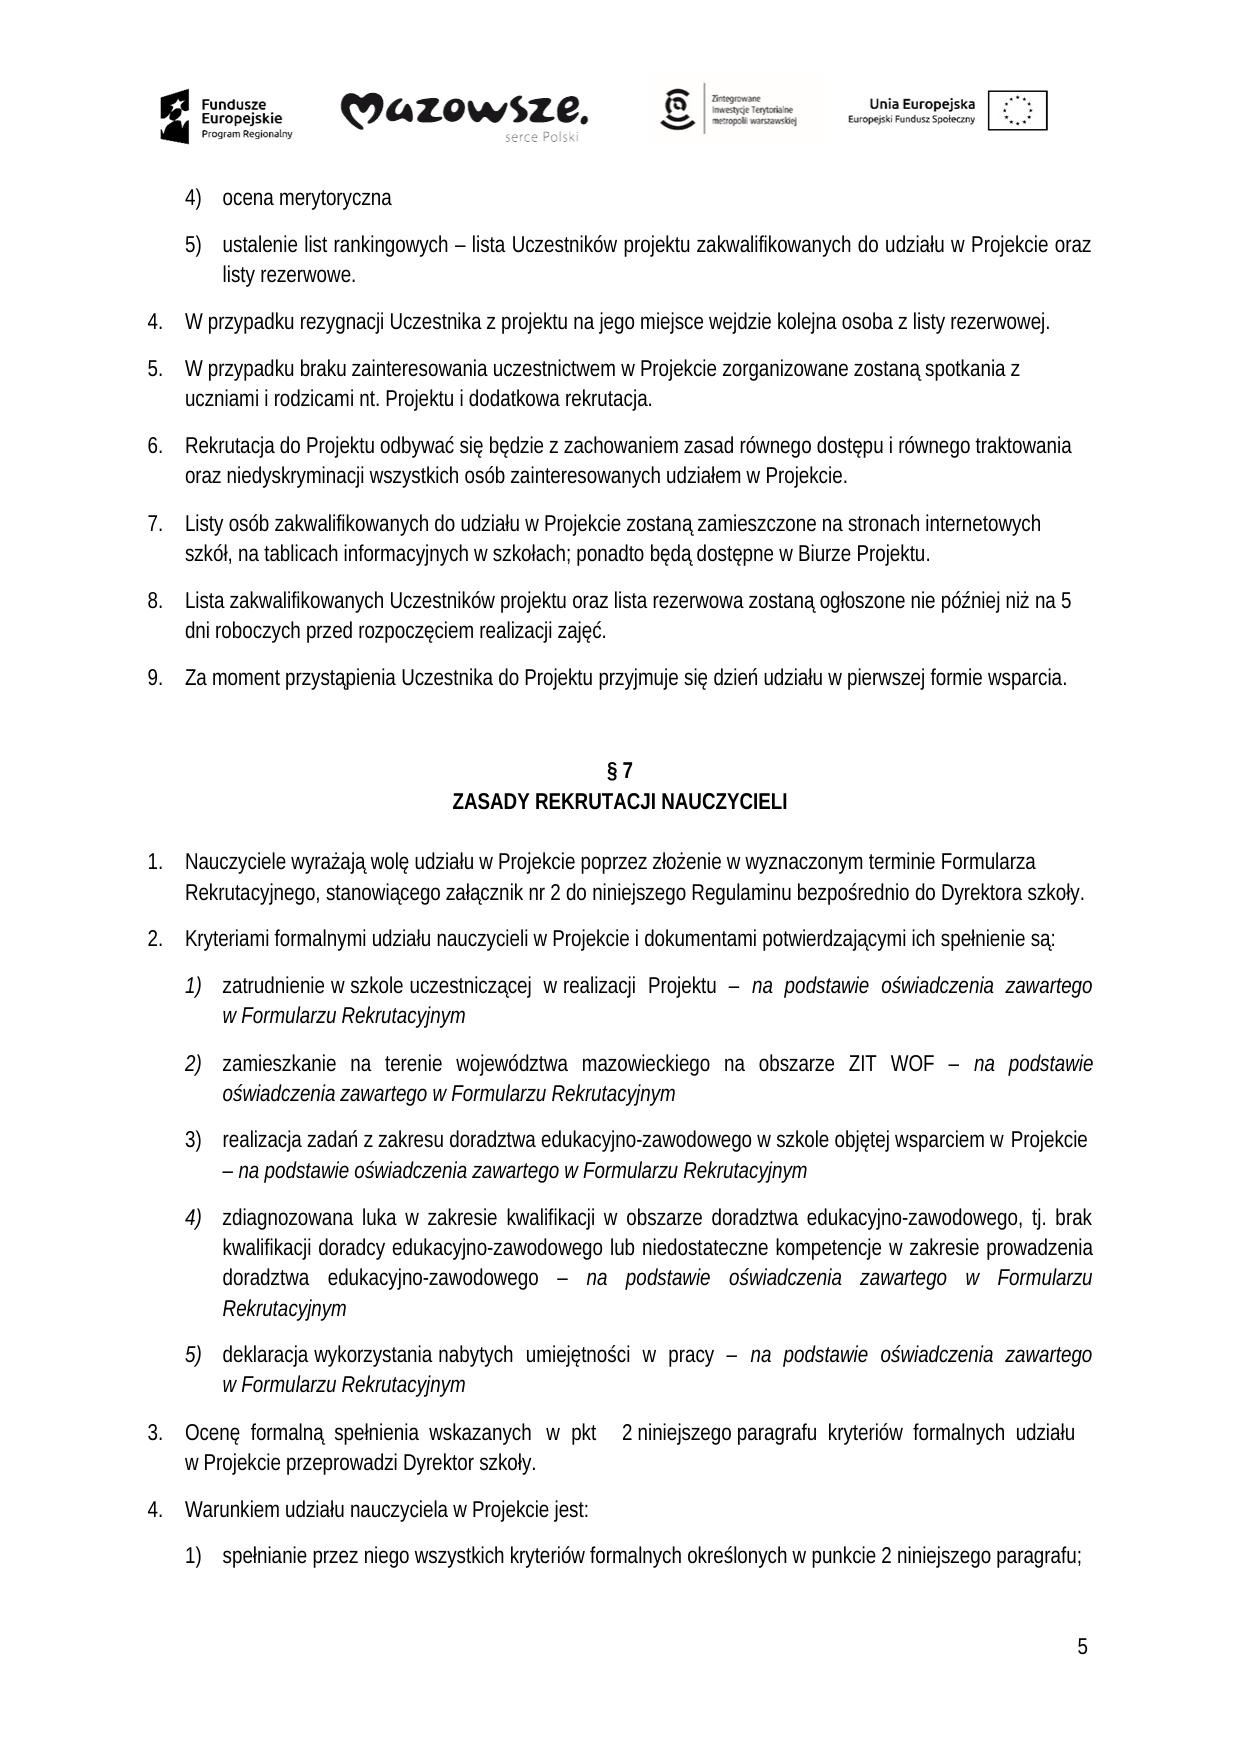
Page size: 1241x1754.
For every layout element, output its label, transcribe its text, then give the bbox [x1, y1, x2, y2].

list zatrudnienie w szkole uczestniczącej w realizacji Projektu – na podstawie oświadczenia zawartego w Formularzu Rekrutacyjnym [185, 972, 1093, 1029]
list Ocenę formalną spełnienia wskazanych w pkt 2 niniejszego paragrafu kryteriów formalnych udziału w Projekcie przeprowadzi Dyrektor szkoły. [147, 1418, 1093, 1475]
list W przypadku braku zainteresowania uczestnictwem w Projekcie zorganizowane zostaną spotkania z uczniami i rodzicami nt. Projektu i dodatkowa rekrutacja. [147, 355, 1093, 412]
text ZASADY REKRUTACJI NAUCZYCIELI [159, 788, 1081, 814]
list Rekrutacja do Projektu odbywać się będzie z zachowaniem zasad równego dostępu i równego traktowania oraz niedyskryminacji wszystkich osób zainteresowanych udziałem w Projekcie. [147, 432, 1092, 489]
list Za moment przystąpienia Uczestnika do Projektu przyjmuje się dzień udziału w pierwszej formie wsparcia. [147, 664, 1105, 690]
list zdiagnozowana luka w zakresie kwalifikacji w obszarze doradztwa edukacyjno-zawodowego, tj. brak kwalifikacji doradcy edukacyjno-zawodowego lub niedostateczne kompetencje w zakresie prowadzenia doradztwa edukacyjno-zawodowego – na podstawie oświadczenia zawartego w Formularzu Rekrutacyjnym [185, 1204, 1093, 1321]
picture [158, 73, 1049, 146]
list Lista zakwalifikowanych Uczestników projektu oraz lista rezerwowa zostaną ogłoszone nie później niż na 5 dni roboczych przed rozpoczęciem realizacji zajęć. [147, 587, 1092, 643]
list zamieszkanie na terenie województwa mazowieckiego na obszarze ZIT WOF – na podstawie oświadczenia zawartego w Formularzu Rekrutacyjnym [185, 1049, 1093, 1106]
list Warunkiem udziału nauczyciela w Projekcie jest: [147, 1496, 1105, 1522]
list deklaracja wykorzystania nabytych umiejętności w pracy – na podstawie oświadczenia zawartego w Formularzu Rekrutacyjnym [185, 1341, 1093, 1398]
list spełnianie przez niego wszystkich kryteriów formalnych określonych w punkcie 2 niniejszego paragrafu; [185, 1542, 1105, 1569]
list W przypadku rezygnacji Uczestnika z projektu na jego miejsce wejdzie kolejna osoba z listy rezerwowej. [147, 308, 1105, 335]
list ocena merytoryczna [185, 184, 1105, 211]
text § 7 [159, 757, 1081, 784]
list ustalenie list rankingowych – lista Uczestników projektu zakwalifikowanych do udziału w Projekcie oraz listy rezerwowe. [185, 231, 1093, 288]
text – na podstawie oświadczenia zawartego w Formularzu Rekrutacyjnym [222, 1157, 1105, 1183]
list realizacja zadań z zakresu doradztwa edukacyjno-zawodowego w szkole objętej wsparciem w Projekcie [185, 1126, 1105, 1153]
list Nauczyciele wyrażają wolę udziału w Projekcie poprzez złożenie w wyznaczonym terminie Formularza Rekrutacyjnego, stanowiącego załącznik nr 2 do niniejszego Regulaminu bezpośrednio do Dyrektora szkoły. [147, 848, 1092, 905]
list Kryteriami formalnymi udziału nauczycieli w Projekcie i dokumentami potwierdzającymi ich spełnienie są: [147, 925, 1105, 952]
list Listy osób zakwalifikowanych do udziału w Projekcie zostaną zamieszczone na stronach internetowych szkół, na tablicach informacyjnych w szkołach; ponadto będą dostępne w Biurze Projektu. [147, 509, 1093, 566]
